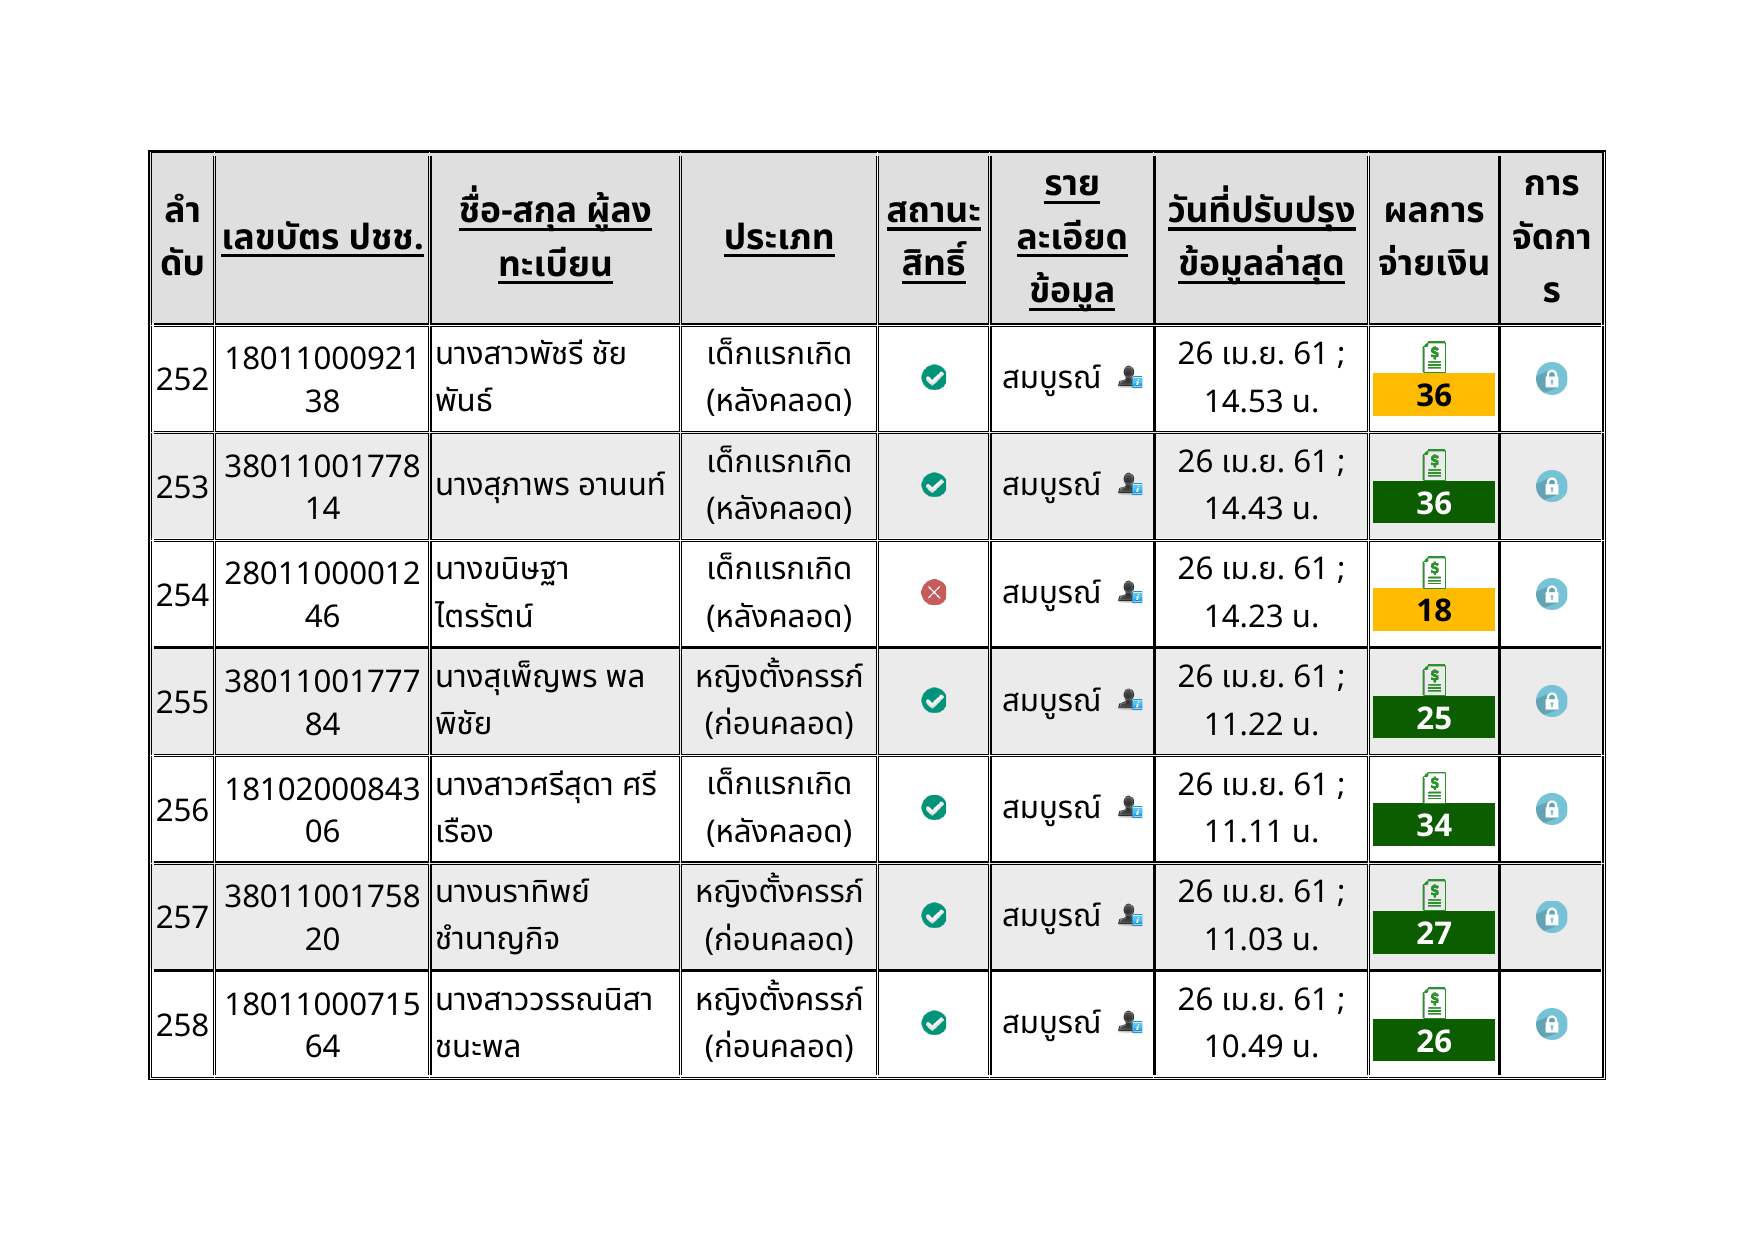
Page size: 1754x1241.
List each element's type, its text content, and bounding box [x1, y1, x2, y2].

picture [1418, 556, 1450, 589]
picture [1536, 362, 1568, 395]
table_cell หญิงตั้งครรภ์ (ก่อนคลอด) [682, 649, 876, 754]
table_cell 252 [152, 323, 213, 431]
picture [1418, 449, 1450, 481]
picture [1536, 793, 1568, 825]
table_cell เด็กแรกเกิด (หลังคลอด) [682, 434, 876, 538]
table_cell นางนราทิพย์ ชำนาญกิจ [432, 865, 679, 969]
table_cell นางขนิษฐา ไตรรัตน์ [432, 542, 679, 646]
picture [1117, 471, 1143, 496]
table_cell นางสุภาพร อานนท์ [432, 434, 679, 538]
table_cell 253 [150, 431, 215, 538]
table_header ผลการจ่ายเงิน [1369, 153, 1499, 323]
table_header ชื่อ-สกุล ผู้ลงทะเบียน [430, 153, 681, 323]
table_cell 36 [1370, 434, 1498, 538]
table_cell [879, 865, 988, 969]
table_cell 255 [152, 646, 213, 754]
table_cell 34 [1370, 757, 1498, 861]
table_cell สมบูรณ์ [992, 865, 1153, 969]
table_cell [1499, 969, 1602, 1076]
table_cell [1501, 861, 1603, 969]
table_cell 254 [152, 539, 213, 646]
table_cell สมบูรณ์ [992, 542, 1153, 646]
picture [921, 364, 947, 390]
table_cell หญิงตั้งครรภ์ (ก่อนคลอด) [682, 865, 876, 969]
table_cell 1810200084306 [216, 757, 428, 861]
table_cell นางสาวศรีสุดา ศรีเรือง [432, 757, 679, 861]
picture [1418, 341, 1450, 373]
table_cell 26 เม.ย. 61 ; 10.49 น. [1154, 972, 1368, 1076]
table_cell 26 เม.ย. 61 ; 14.53 น. [1156, 327, 1367, 431]
table_cell นางสาววรรณนิสา ชนะพล [430, 972, 681, 1076]
table_cell สมบูรณ์ [992, 757, 1153, 861]
picture [1536, 578, 1568, 610]
picture [1117, 578, 1143, 604]
table_cell 26 เม.ย. 61 ; 11.11 น. [1156, 757, 1367, 861]
table_cell 25 [1370, 649, 1498, 754]
table_cell 3801100175820 [216, 865, 428, 969]
picture [1117, 1008, 1143, 1034]
table_cell สมบูรณ์ [992, 327, 1153, 431]
table_cell 26 เม.ย. 61 ; 14.23 น. [1156, 542, 1367, 646]
table_cell [878, 969, 990, 1076]
picture [1536, 470, 1568, 502]
table_cell [879, 542, 988, 646]
table_cell 3801100177784 [216, 649, 428, 754]
table_cell 36 [1370, 327, 1498, 431]
table_cell นางสุเพ็ญพร พลพิชัย [432, 649, 679, 754]
table_cell 256 [150, 754, 215, 861]
picture [1418, 987, 1450, 1019]
table_cell 258 [152, 969, 215, 1076]
table_cell 3801100177814 [216, 434, 428, 538]
picture [1536, 685, 1568, 717]
table_cell 27 [1370, 865, 1498, 969]
table_cell สมบูรณ์ [992, 649, 1153, 754]
picture [1418, 664, 1450, 696]
table_header ประเภท [681, 153, 877, 323]
table_cell เด็กแรกเกิด (หลังคลอด) [682, 757, 876, 861]
table_cell 2801100001246 [216, 542, 428, 646]
picture [1117, 793, 1143, 819]
picture [921, 472, 947, 497]
table_cell [1501, 323, 1603, 431]
table_cell [1499, 431, 1604, 538]
table_header ลำดับ [152, 153, 215, 323]
picture [1536, 901, 1568, 933]
table_header วันที่ปรับปรุงข้อมูลล่าสุด [1154, 153, 1368, 323]
table_header เลขบัตร ปชช. [215, 152, 430, 323]
picture [1117, 363, 1143, 389]
table_cell 18 [1370, 542, 1498, 646]
picture [921, 1010, 947, 1035]
picture [1117, 686, 1143, 711]
picture [921, 579, 947, 605]
table_cell เด็กแรกเกิด (หลังคลอด) [682, 542, 876, 646]
table_cell [879, 649, 988, 754]
table_cell เด็กแรกเกิด (หลังคลอด) [682, 327, 876, 431]
table_header รายละเอียดข้อมูล [990, 152, 1154, 323]
picture [1536, 1008, 1568, 1040]
table_cell [1501, 646, 1602, 754]
table_cell นางสาวพัชรี ชัยพันธ์ [432, 327, 679, 431]
picture [921, 795, 947, 820]
picture [1418, 879, 1450, 911]
table_cell 1801100092138 [216, 327, 428, 431]
table_cell [879, 757, 988, 861]
table_header การจัดการ [1499, 153, 1602, 323]
table_cell 26 [1369, 972, 1499, 1076]
table_cell 26 เม.ย. 61 ; 11.22 น. [1156, 649, 1367, 754]
table_header สถานะสิทธิ์ [878, 152, 990, 323]
table_cell [1499, 754, 1604, 861]
table_cell สมบูรณ์ [992, 434, 1153, 538]
table_cell 26 เม.ย. 61 ; 14.43 น. [1156, 434, 1367, 538]
table_cell [1501, 539, 1603, 646]
picture [921, 687, 947, 713]
picture [921, 902, 947, 928]
table_cell [879, 327, 988, 431]
table_cell [879, 434, 988, 538]
table_cell 26 เม.ย. 61 ; 11.03 น. [1156, 865, 1367, 969]
picture [1418, 772, 1450, 804]
table_cell 1801100071564 [215, 969, 430, 1076]
table_cell 257 [152, 861, 213, 969]
table_cell หญิงตั้งครรภ์ (ก่อนคลอด) [681, 972, 877, 1076]
table_cell สมบูรณ์ [990, 972, 1154, 1076]
picture [1117, 901, 1143, 927]
